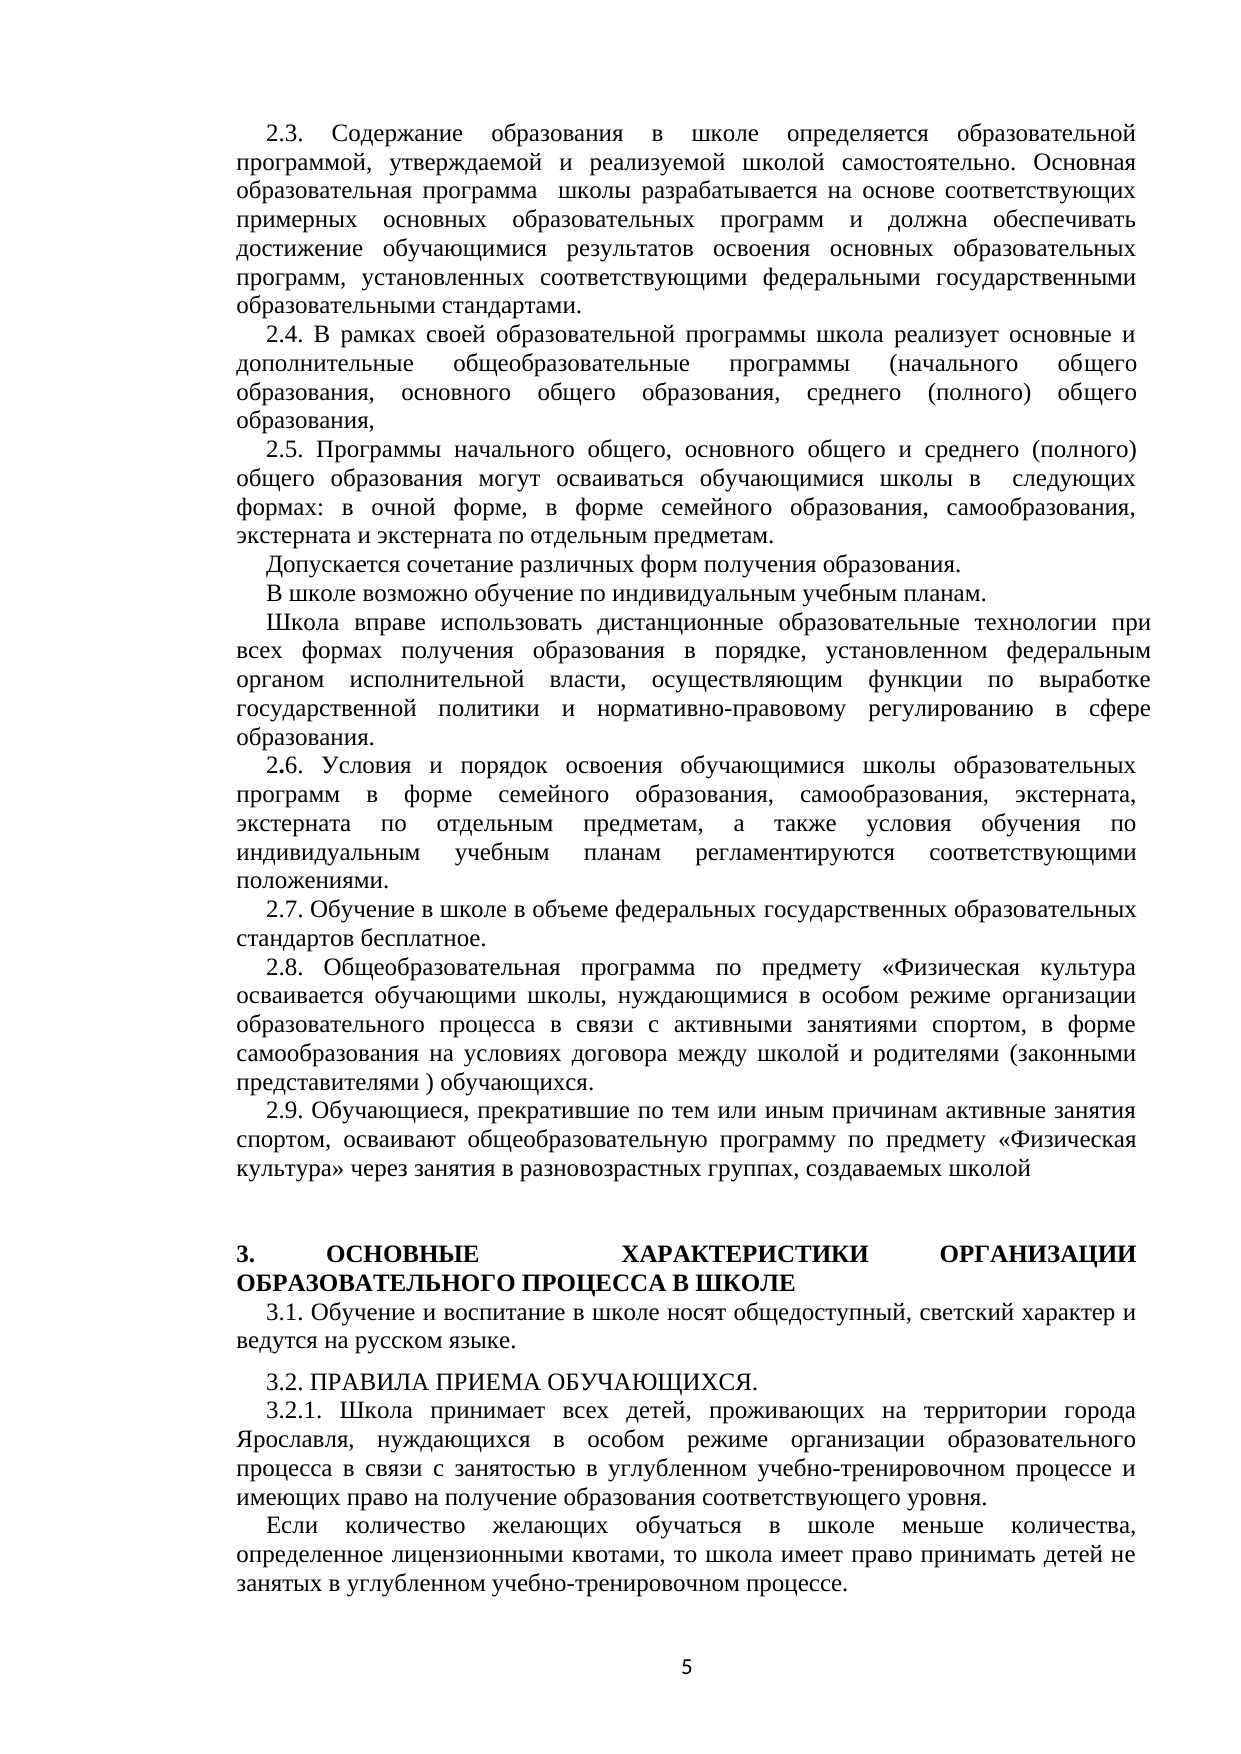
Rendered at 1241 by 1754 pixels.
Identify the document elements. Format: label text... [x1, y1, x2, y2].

text 2.7. Обучение в школе в объеме федеральных государственных образовательных стандартов бесплатное. [236, 894, 1137, 952]
text 3.1. Обучение и воспитание в школе носят общедоступный, светский характер и ведутся на русском языке. [236, 1297, 1137, 1354]
text 2.6. Условия и порядок освоения обучающимися школы образовательных программ в форме семейного образования, самообразования, экстерната, экстерната по отдельным предметам, а также условия обучения по индивидуальным учебным планам регламентируются соответствующими положениями. [236, 751, 1137, 894]
text 3.2. ПРАВИЛА ПРИЕМА ОБУЧАЮЩИХСЯ. [236, 1367, 1137, 1396]
text 2.9. Обучающиеся, прекратившие по тем или иным причинам активные занятия спортом, осваивают общеобразовательную программу по предмету «Физическая культура» через занятия в разновозрастных группах, создаваемых школой [236, 1096, 1137, 1182]
text 2.3. Содержание образования в школе определяется образовательной программой, утверждаемой и реализуемой школой самостоятельно. Основная образовательная программа школы разрабатывается на основе соответствующих примерных основных образовательных программ и должна обеспечивать достижение обучающимися результатов освоения основных образовательных программ, установленных соответствующими федеральными государственными образовательными стандартами. [236, 118, 1137, 319]
text Школа вправе использовать дистанционные образовательные технологии при всех формах получения образования в порядке, установленном федеральным органом исполнительной власти, осуществляющим функции по выработке государственной политики и нормативно-правовому регулированию в сфере образования. [236, 607, 1152, 751]
text Если количество желающих обучаться в школе меньше количества, определенное лицензионными квотами, то школа имеет право принимать детей не занятых в углубленном учебно-тренировочном процессе. [236, 1511, 1137, 1597]
text 3. ОСНОВНЫЕ ХАРАКТЕРИСТИКИ ОРГАНИЗАЦИИ ОБРАЗОВАТЕЛЬНОГО ПРОЦЕССА В ШКОЛЕ [236, 1239, 1137, 1297]
text В школе возможно обучение по индивидуальным учебным планам. [236, 578, 1152, 607]
text 3.2.1. Школа принимает всех детей, проживающих на территории города Ярославля, нуждающихся в особом режиме организации образовательного процесса в связи с занятостью в углубленном учебно-тренировочном процессе и имеющих право на получение образования соответствующего уровня. [236, 1396, 1137, 1511]
text 2.4. В рамках своей образовательной программы школа реализует основные и дополнительные общеобразовательные программы (начального общего образования, основного общего образования, среднего (полного) общего образования, [236, 319, 1137, 434]
text 2.8. Общеобразовательная программа по предмету «Физическая культура осваивается обучающими школы, нуждающимися в особом режиме организации образовательного процесса в связи с активными занятиями спортом, в форме самообразования на условиях договора между школой и родителями (законными представителями ) обучающихся. [236, 952, 1137, 1096]
text 2.5. Программы начального общего, основного общего и среднего (полного) общего образования могут осваиваться обучающимися школы в следующих формах: в очной форме, в форме семейного образования, самообразования, экстерната и экстерната по отдельным предметам. [236, 434, 1137, 549]
text Допускается сочетание различных форм получения образования. [236, 549, 1137, 578]
